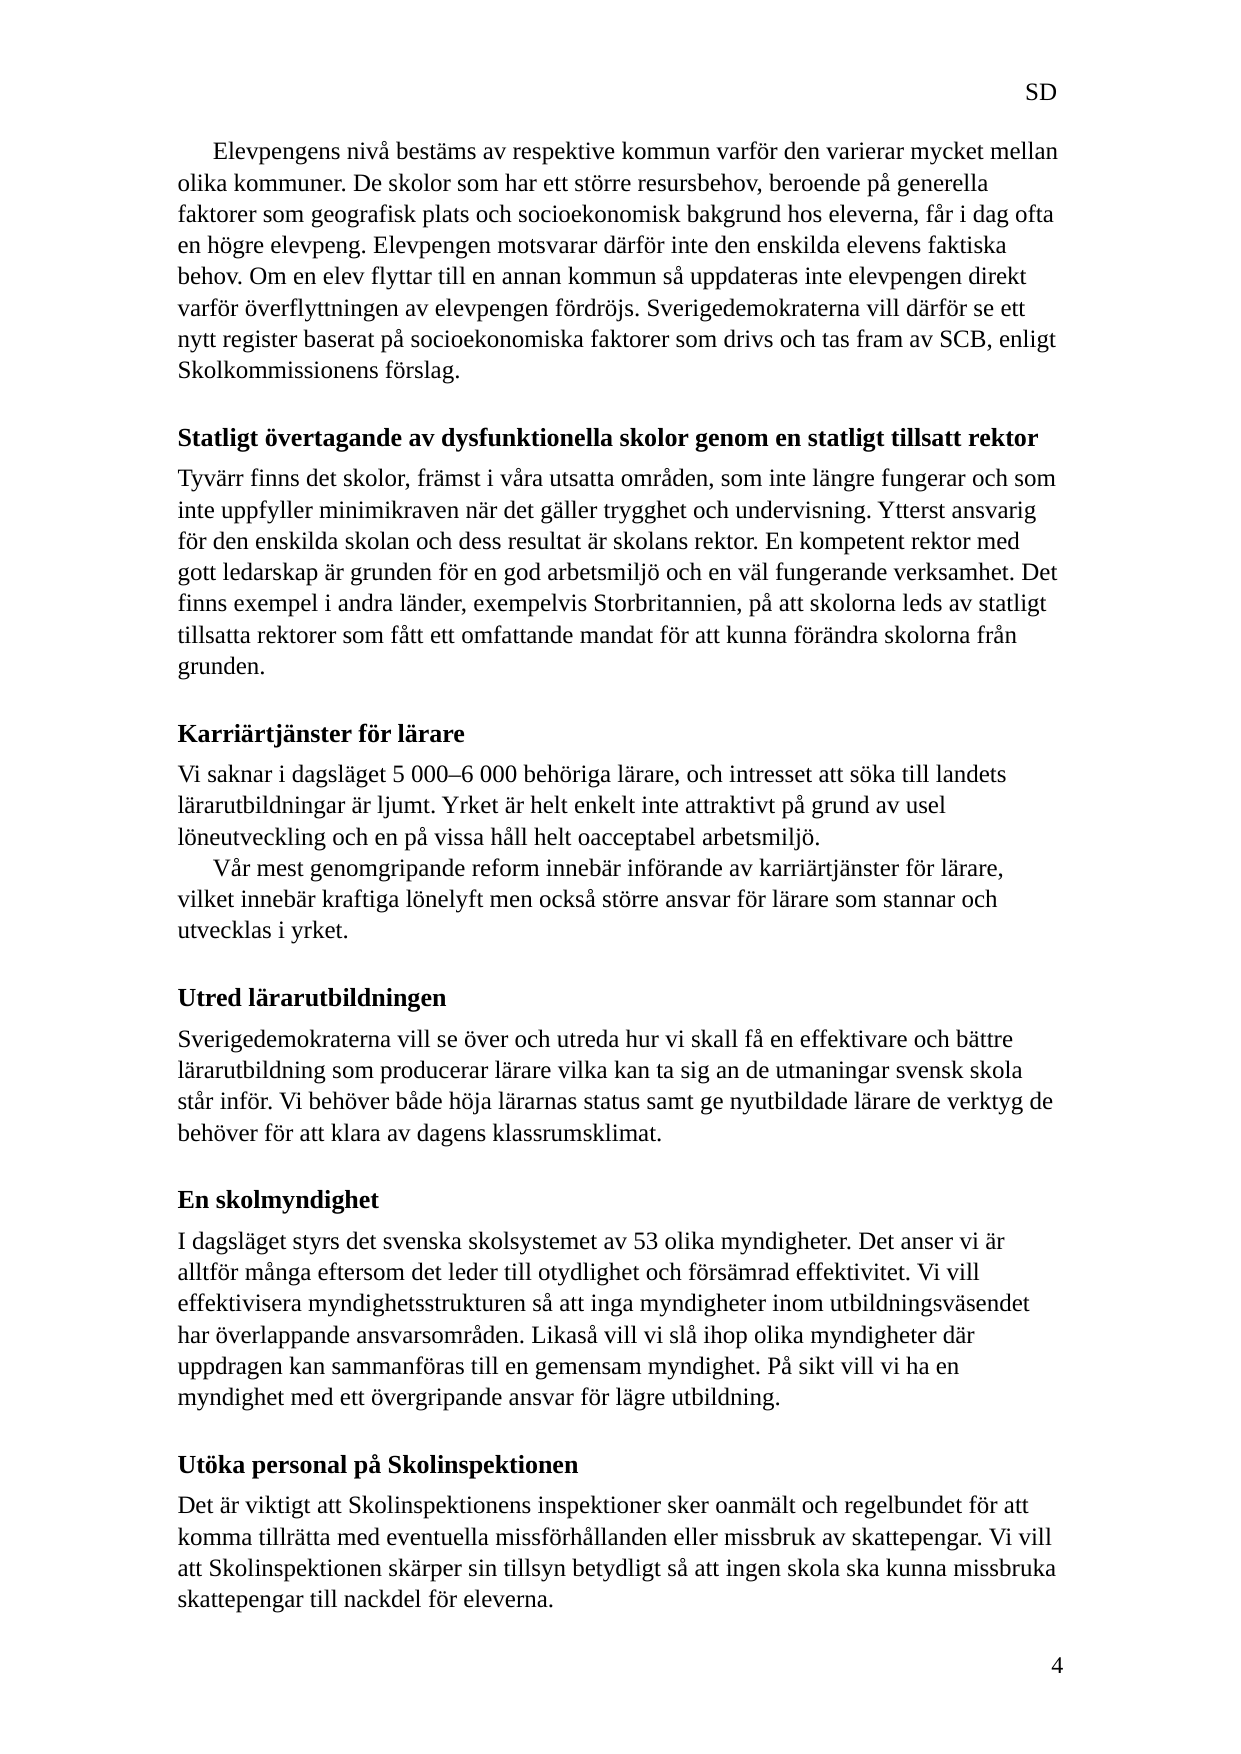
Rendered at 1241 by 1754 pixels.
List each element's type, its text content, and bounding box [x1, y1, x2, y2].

text Det är viktigt att Skolinspektionens inspektioner sker oanmält och regelbundet för att komma tillrätta med eventuella missförhållanden eller missbruk av skattepengar. Vi vill att Skolinspektionen skärper sin tillsyn betydligt så att ingen skola ska kunna missbruka skattepengar till nackdel för eleverna. [177, 1488, 1063, 1613]
subtitle En skolmyndighet [177, 1184, 1063, 1215]
subtitle Utöka personal på Skolinspektionen [177, 1448, 1063, 1480]
text Elevpengens nivå bestäms av respektive kommun varför den varierar mycket mellan olika kommuner. De skolor som har ett större resursbehov, beroende på generella faktorer som geografisk plats och socioekonomisk bakgrund hos eleverna, får i dag ofta en högre elevpeng. Elevpengen motsvarar därför inte den enskilda elevens faktiska behov. Om en elev flyttar till en annan kommun så uppdateras inte elevpengen direkt varför överflyttningen av elevpengen fördröjs. Sverigedemokraterna vill därför se ett nytt register baserat på socioekonomiska faktorer som drivs och tas fram av SCB, enligt Skolkommissionens förslag. [177, 134, 1063, 384]
subtitle Karriärtjänster för lärare [177, 717, 1063, 748]
text I dagsläget styrs det svenska skolsystemet av 53 olika myndigheter. Det anser vi är alltför många eftersom det leder till otydlighet och försämrad effektivitet. Vi vill effektivisera myndighetsstrukturen så att inga myndigheter inom utbildningsväsendet har överlappande ansvarsområden. Likaså vill vi slå ihop olika myndigheter där uppdragen kan sammanföras till en gemensam myndighet. På sikt vill vi ha en myndighet med ett övergripande ansvar för lägre utbildning. [177, 1223, 1063, 1411]
text Sverigedemokraterna vill se över och utreda hur vi skall få en effektivare och bättre lärarutbildning som producerar lärare vilka kan ta sig an de utmaningar svensk skola står inför. Vi behöver både höja lärarnas status samt ge nyutbildade lärare de verktyg de behöver för att klara av dagens klassrumsklimat. [177, 1021, 1063, 1146]
text Vi saknar i dagsläget 5 000–6 000 behöriga lärare, och intresset att söka till landets lärarutbildningar är ljumt. Yrket är helt enkelt inte attraktivt på grund av usel löneutveckling och en på vissa håll helt oacceptabel arbetsmiljö. [177, 757, 1063, 851]
text Tyvärr finns det skolor, främst i våra utsatta områden, som inte längre fungerar och som inte uppfyller minimikraven när det gäller trygghet och undervisning. Ytterst ansvarig för den enskilda skolan och dess resultat är skolans rektor. En kompetent rektor med gott ledarskap är grunden för en god arbetsmiljö och en väl fungerande verksamhet. Det finns exempel i andra länder, exempelvis Storbritannien, på att skolorna leds av statligt tillsatta rektorer som fått ett omfattande mandat för att kunna förändra skolorna från grunden. [177, 461, 1063, 680]
subtitle Statligt övertagande av dysfunktionella skolor genom en statligt tillsatt rektor [177, 421, 1063, 453]
text Vår mest genomgripande reform innebär införande av karriärtjänster för lärare, vilket innebär kraftiga lönelyft men också större ansvar för lärare som stannar och utvecklas i yrket. [177, 851, 1063, 944]
subtitle Utred lärarutbildningen [177, 982, 1063, 1013]
